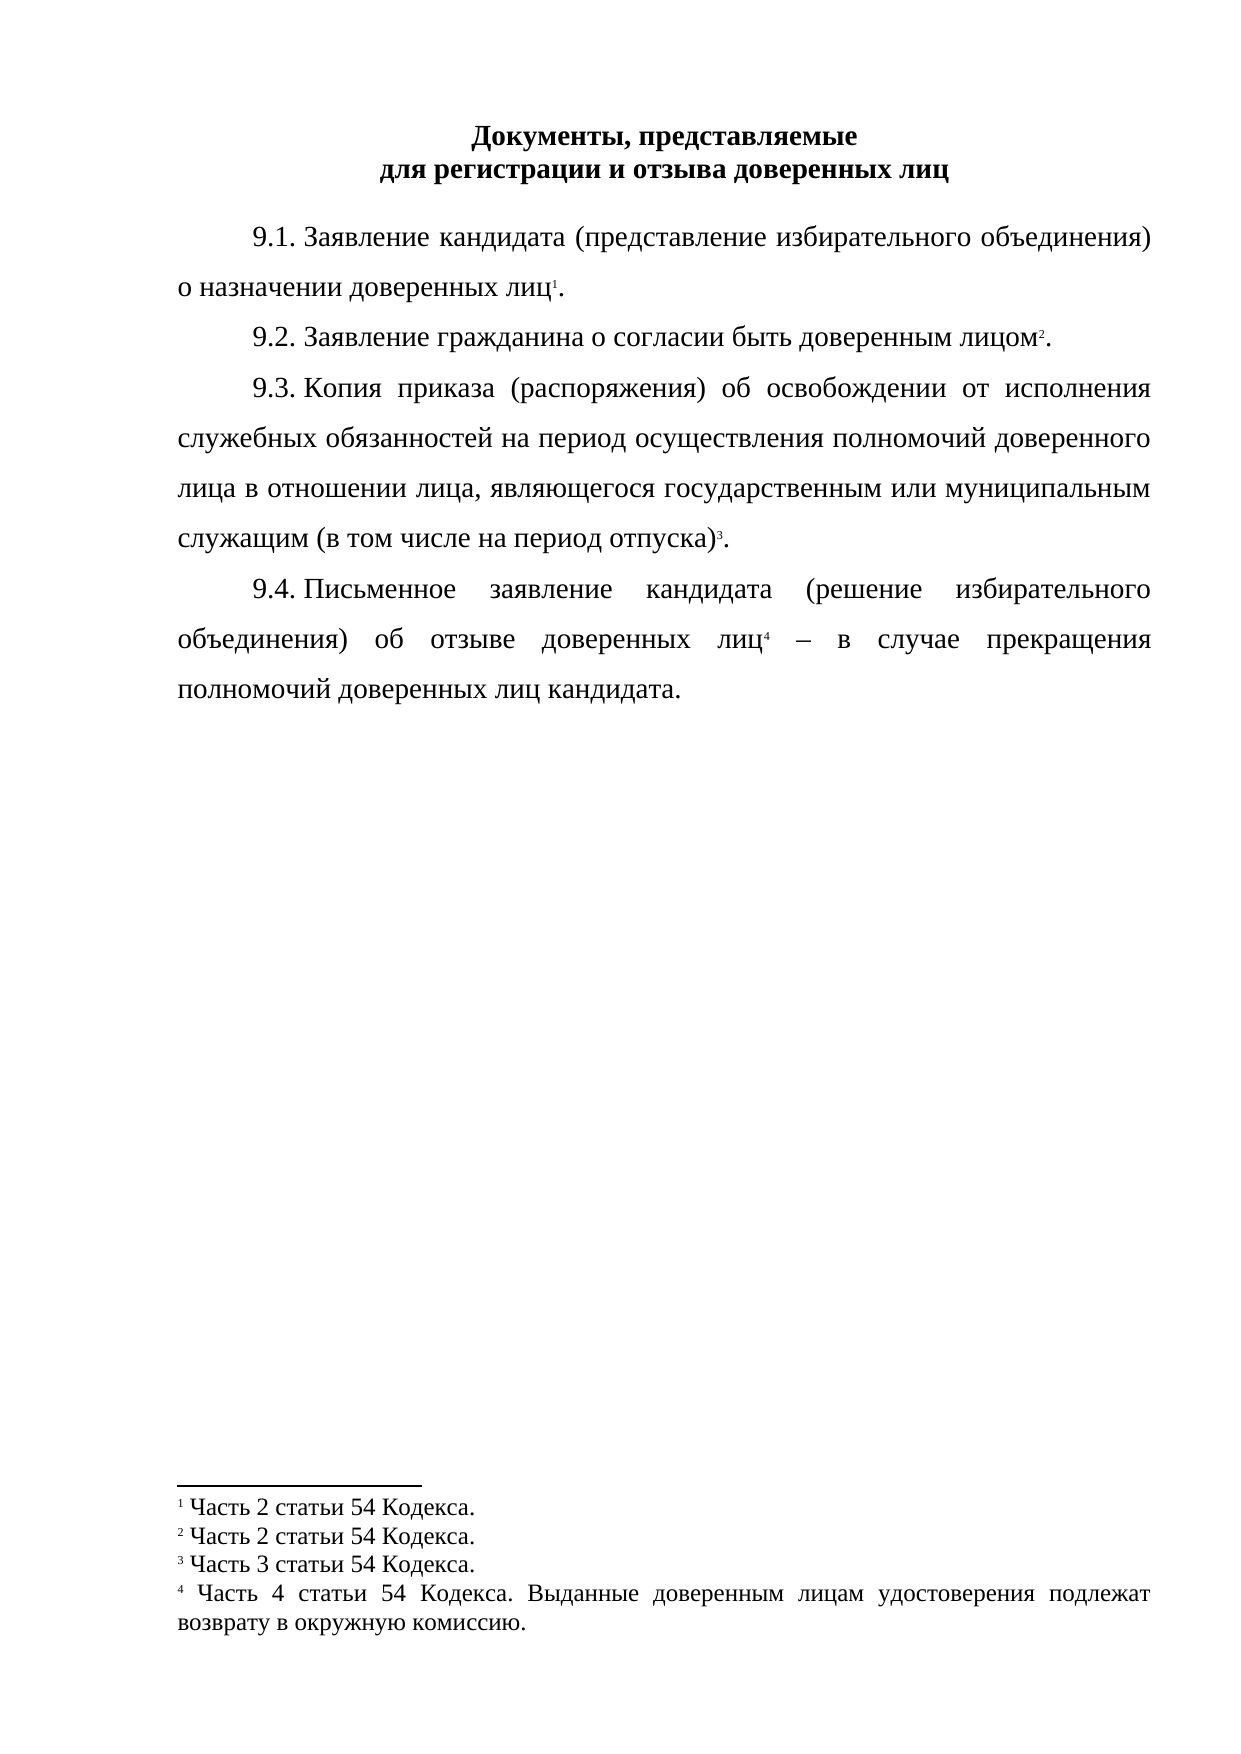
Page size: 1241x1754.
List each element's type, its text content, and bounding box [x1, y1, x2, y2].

text 9.4. Письменное заявление кандидата (решение избирательного объединения) об отзыве доверенных лиц – в случае прекращения полномочий доверенных лиц кандидата. [177, 571, 1152, 705]
text 9.3. Копия приказа (распоряжения) об освобождении от исполнения служебных обязанностей на период осуществления полномочий доверенного лица в отношении лица, являющегося государственным или муниципальным служащим (в том числе на период отпуска). [177, 370, 1152, 554]
text для регистрации и отзыва доверенных лиц [177, 152, 1152, 185]
text Документы, представляемые [177, 118, 1152, 152]
text 9.1. Заявление кандидата (представление избирательного объединения) о назначении доверенных лиц. [177, 219, 1152, 303]
text 9.2. Заявление гражданина о согласии быть доверенным лицом. [177, 319, 1152, 353]
